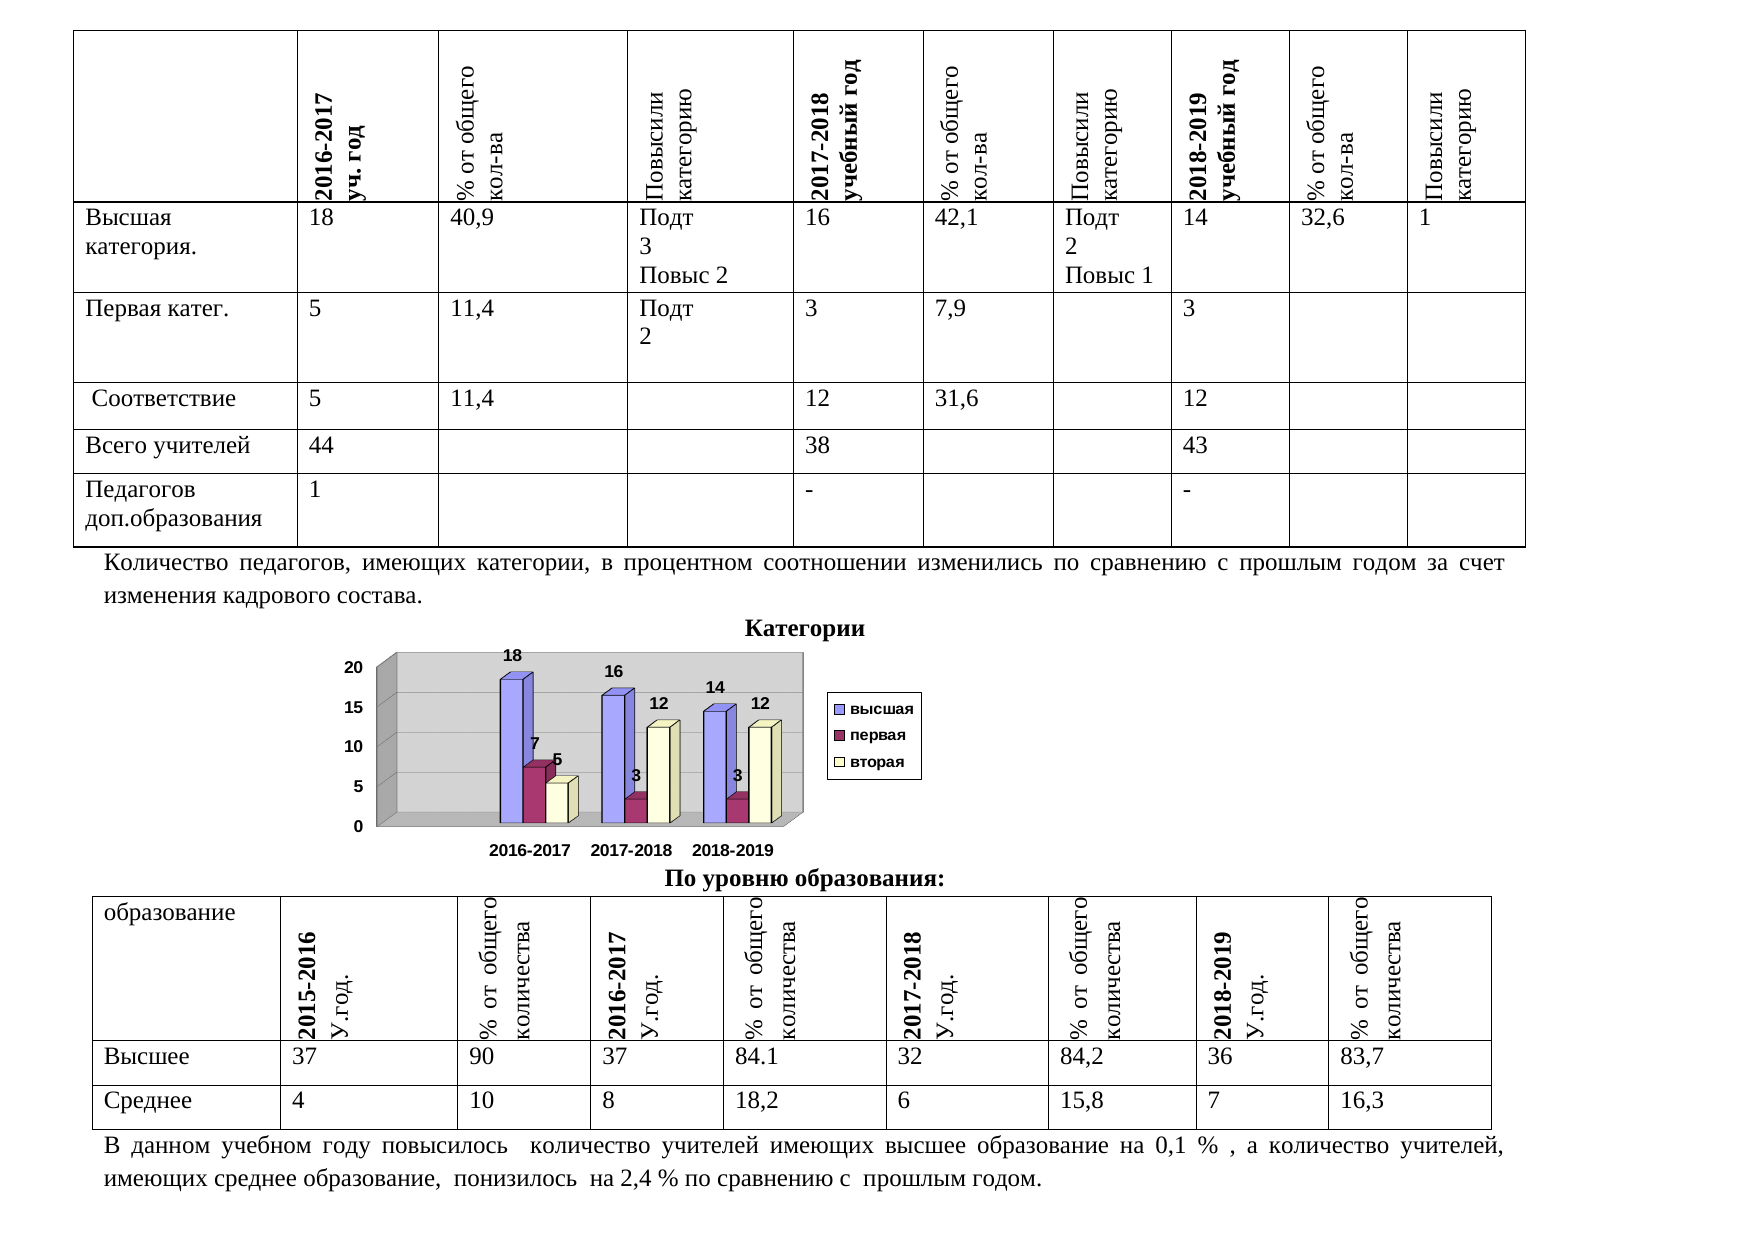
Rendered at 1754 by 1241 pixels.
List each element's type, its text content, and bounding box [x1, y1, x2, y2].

table_cell 43 [1172, 430, 1289, 473]
table_cell Подт 2 [628, 293, 793, 382]
table_cell 32,6 [1290, 203, 1407, 292]
table_cell 6 [887, 1086, 1048, 1129]
table_cell 40,9 [439, 203, 627, 292]
table_cell [628, 383, 793, 429]
table_cell Высшая категория. [74, 203, 297, 292]
table_cell Всего учителей [74, 430, 297, 473]
text Категории [103, 613, 1506, 642]
table_cell [628, 430, 793, 473]
table_header Повысили категорию [1054, 31, 1171, 201]
table_cell 83,7 [1329, 1041, 1491, 1084]
table_cell 5 [298, 383, 438, 429]
text По уровню образования: [103, 863, 1506, 892]
table_header 2017-2018 У.год. [887, 897, 1048, 1040]
table_cell 18,2 [724, 1086, 886, 1129]
table_cell [439, 430, 627, 473]
table_cell 3 [1172, 293, 1289, 382]
table_header 2016-2017 уч. год [298, 31, 438, 201]
table_header 2018-2019 учебный год [1172, 31, 1289, 201]
table_cell [439, 474, 627, 546]
table_header 2016-2017 У.год. [591, 897, 723, 1040]
table_cell [1290, 293, 1407, 382]
table_header образование [93, 897, 280, 1040]
table_header 2017-2018 учебный год [794, 31, 923, 201]
table_cell 37 [281, 1041, 457, 1084]
table_cell 4 [281, 1086, 457, 1129]
table_header % от общего количества [1049, 897, 1196, 1040]
table_cell 38 [794, 430, 923, 473]
table_header % от общего кол-ва [439, 31, 627, 201]
table_header % от общего кол-ва [924, 31, 1053, 201]
table_cell 84,2 [1049, 1041, 1196, 1084]
table_cell Высшее [93, 1041, 280, 1084]
table_cell 32 [887, 1041, 1048, 1084]
table_header [74, 31, 297, 201]
table_cell [1290, 383, 1407, 429]
table_cell - [794, 474, 923, 546]
table_cell 15,8 [1049, 1086, 1196, 1129]
table_header Повысили категорию [628, 31, 793, 201]
text В данном учебном году повысилось количество учителей имеющих высшее образование на 0,1 % , а количество учителей, имеющих среднее образование, понизилось на 2,4 % по сравнению с прошлым годом. [103, 1130, 1506, 1192]
table_cell 37 [591, 1041, 723, 1084]
table_cell 8 [591, 1086, 723, 1129]
table_cell 84.1 [724, 1041, 886, 1084]
table_cell [1290, 474, 1407, 546]
table_cell 3 [794, 293, 923, 382]
table_cell [1054, 430, 1171, 473]
table_cell Педагогов доп.образования [74, 474, 297, 546]
table_cell [1408, 293, 1525, 382]
table_cell 1 [298, 474, 438, 546]
table_cell 16 [794, 203, 923, 292]
table_header % от общего количества [458, 897, 590, 1040]
table_header 2015-2016 У.год. [281, 897, 457, 1040]
table_cell 1 [1408, 203, 1525, 292]
table_cell [1054, 293, 1171, 382]
table_cell [1408, 430, 1525, 473]
table_header % от общего количества [724, 897, 886, 1040]
table_cell [1408, 383, 1525, 429]
table_cell 31,6 [924, 383, 1053, 429]
table_cell 12 [1172, 383, 1289, 429]
table_cell [1408, 474, 1525, 546]
table_cell Подт 2 Повыс 1 [1054, 203, 1171, 292]
table_cell 7,9 [924, 293, 1053, 382]
table_cell 18 [298, 203, 438, 292]
table_cell [924, 430, 1053, 473]
table_cell [924, 474, 1053, 546]
table_cell 11,4 [439, 293, 627, 382]
table_header 2018-2019 У.год. [1197, 897, 1328, 1040]
table_header % от общего количества [1329, 897, 1491, 1040]
table_cell 90 [458, 1041, 590, 1084]
table_cell Соответствие [74, 383, 297, 429]
table_cell 5 [298, 293, 438, 382]
table_cell 12 [794, 383, 923, 429]
table_cell [628, 474, 793, 546]
table_cell 10 [458, 1086, 590, 1129]
table_cell 36 [1197, 1041, 1328, 1084]
table_cell [1290, 430, 1407, 473]
table_cell [1054, 383, 1171, 429]
table_cell 44 [298, 430, 438, 473]
table_cell 16,3 [1329, 1086, 1491, 1129]
table_cell Подт 3 Повыс 2 [628, 203, 793, 292]
table_cell Первая катег. [74, 293, 297, 382]
table_cell [1054, 474, 1171, 546]
text Количество педагогов, имеющих категории, в процентном соотношении изменились по сравнению с прошлым годом за счет изменения кадрового состава. [103, 548, 1506, 609]
table_cell 42,1 [924, 203, 1053, 292]
table_cell 14 [1172, 203, 1289, 292]
table_cell 7 [1197, 1086, 1328, 1129]
table_cell - [1172, 474, 1289, 546]
table_cell Среднее [93, 1086, 280, 1129]
table_header % от общего кол-ва [1290, 31, 1407, 201]
table_cell 11,4 [439, 383, 627, 429]
table_header Повысили категорию [1408, 31, 1525, 201]
